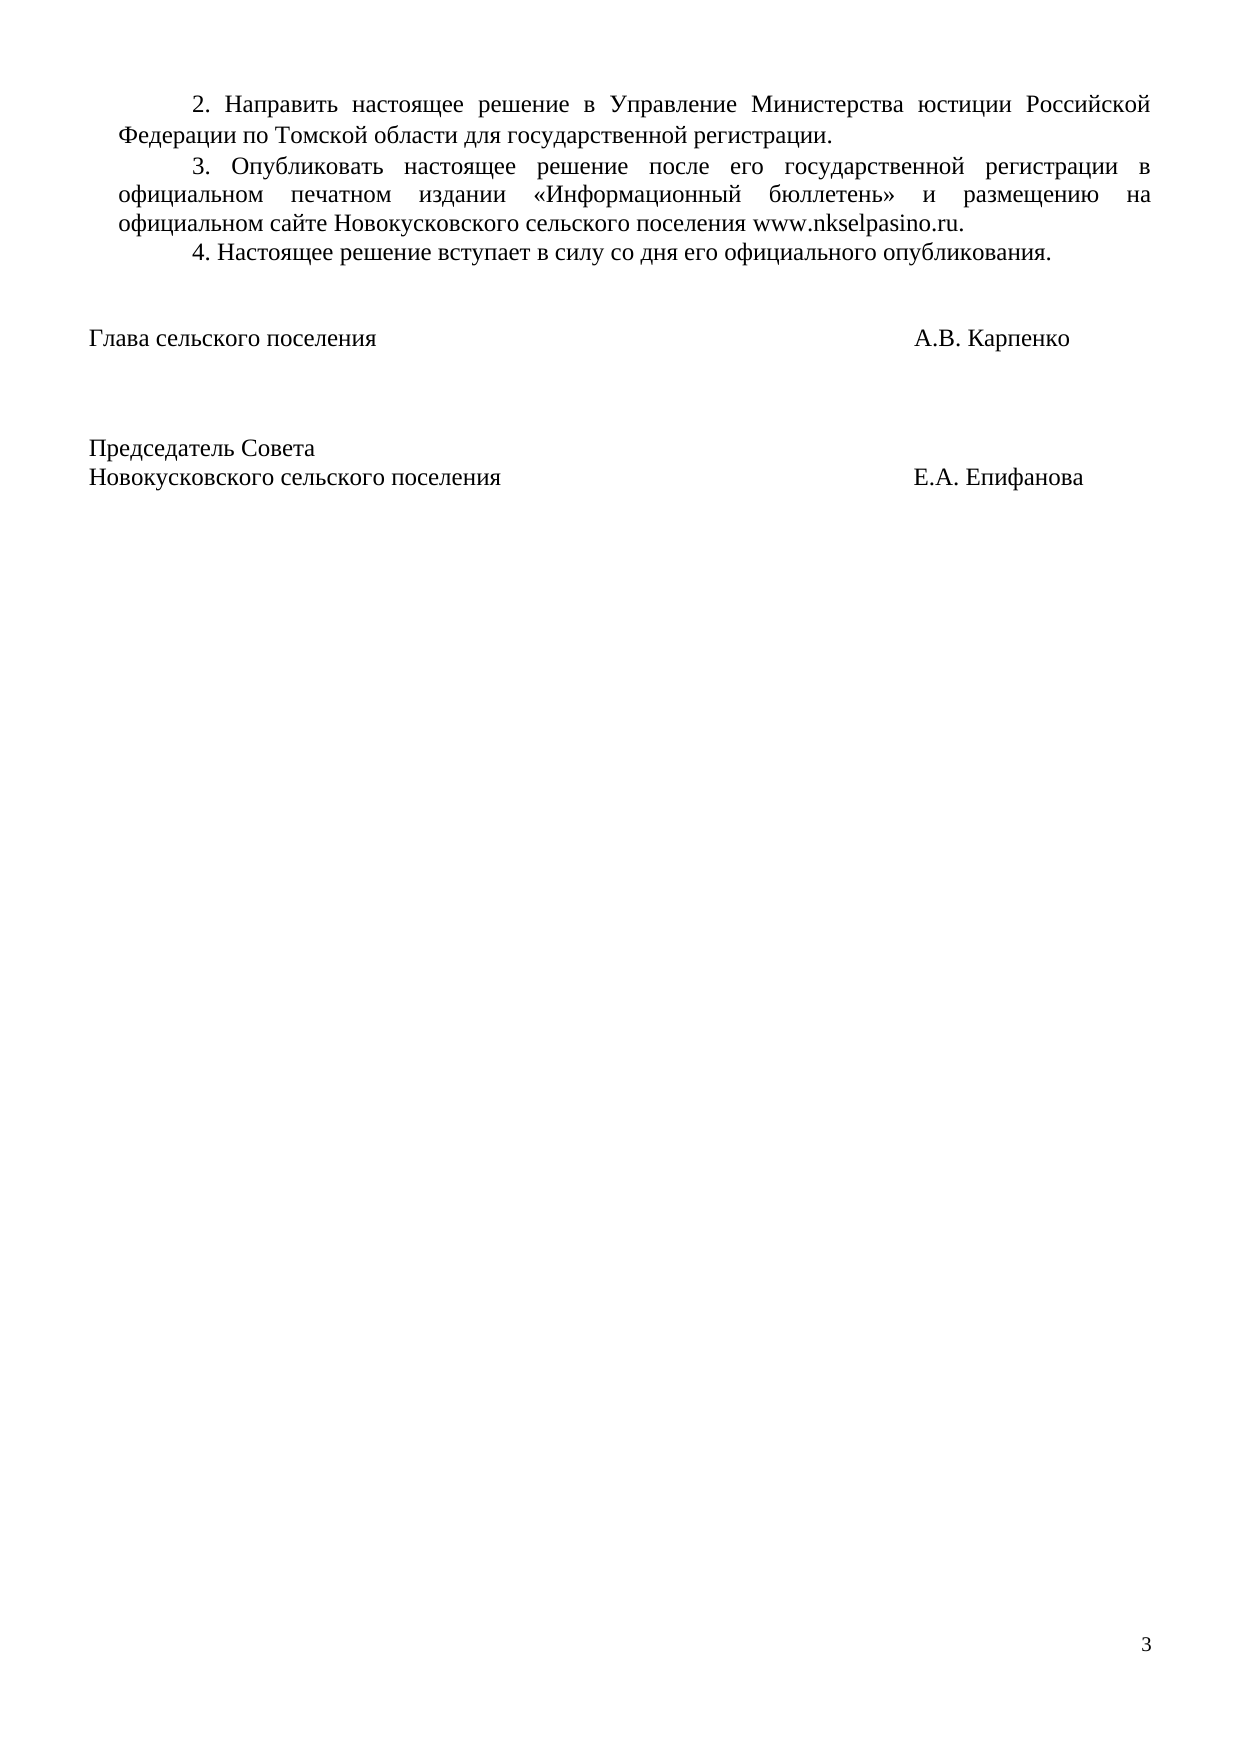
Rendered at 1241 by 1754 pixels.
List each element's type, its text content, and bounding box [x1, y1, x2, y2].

text Председатель Совета [88, 433, 1166, 462]
text 4. Настоящее решение вступает в силу со дня его официального опубликования. [118, 237, 1152, 266]
text Глава сельского поселения А.В. Карпенко [88, 323, 1166, 352]
text 3. Опубликовать настоящее решение после его государственной регистрации в официальном печатном издании «Информационный бюллетень» и размещению на официальном сайте Новокусковского сельского поселения www.nkselpasino.ru. [118, 151, 1152, 237]
text 2. Направить настоящее решение в Управление Министерства юстиции Российской Федерации по Томской области для государственной регистрации. [118, 89, 1152, 148]
text Новокусковского сельского поселения Е.А. Епифанова [88, 462, 1166, 491]
